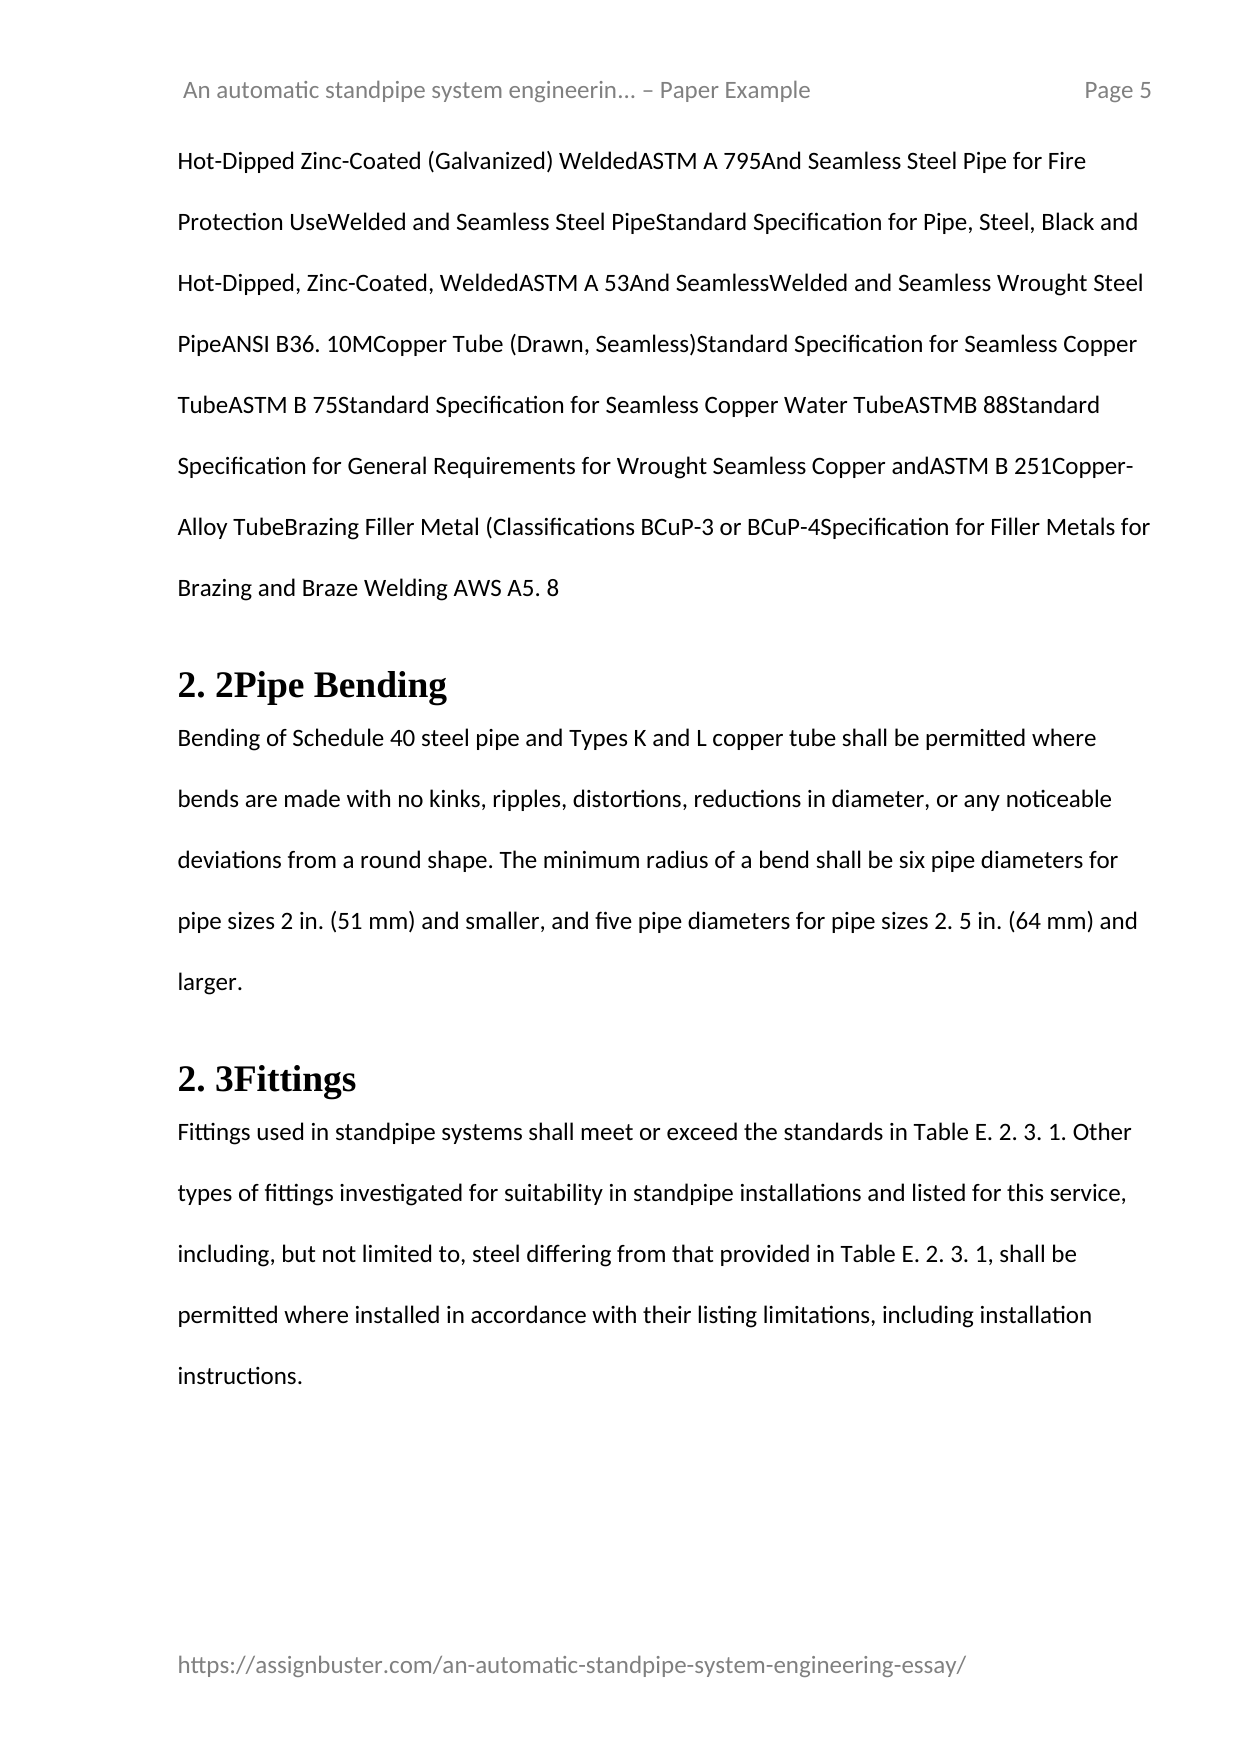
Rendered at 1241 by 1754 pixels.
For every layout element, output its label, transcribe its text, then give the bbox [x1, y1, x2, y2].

subtitle 2. 3Fittings [177, 1057, 1152, 1100]
text Fittings used in standpipe systems shall meet or exceed the standards in Table E. 2. 3. 1. Other types of fittings investigated for suitability in standpipe installations and listed for this service, including, but not limited to, steel differing from that provided in Table E. 2. 3. 1, shall be permitted where installed in accordance with their listing limitations, including installation instructions. [177, 1116, 1152, 1390]
text Bending of Schedule 40 steel pipe and Types K and L copper tube shall be permitted where bends are made with no kinks, ripples, distortions, reductions in diameter, or any noticeable deviations from a round shape. The minimum radius of a bend shall be six pipe diameters for pipe sizes 2 in. (51 mm) and smaller, and five pipe diameters for pipe sizes 2. 5 in. (64 mm) and larger. [177, 722, 1152, 997]
subtitle 2. 2Pipe Bending [177, 663, 1152, 706]
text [177, 145, 1152, 603]
